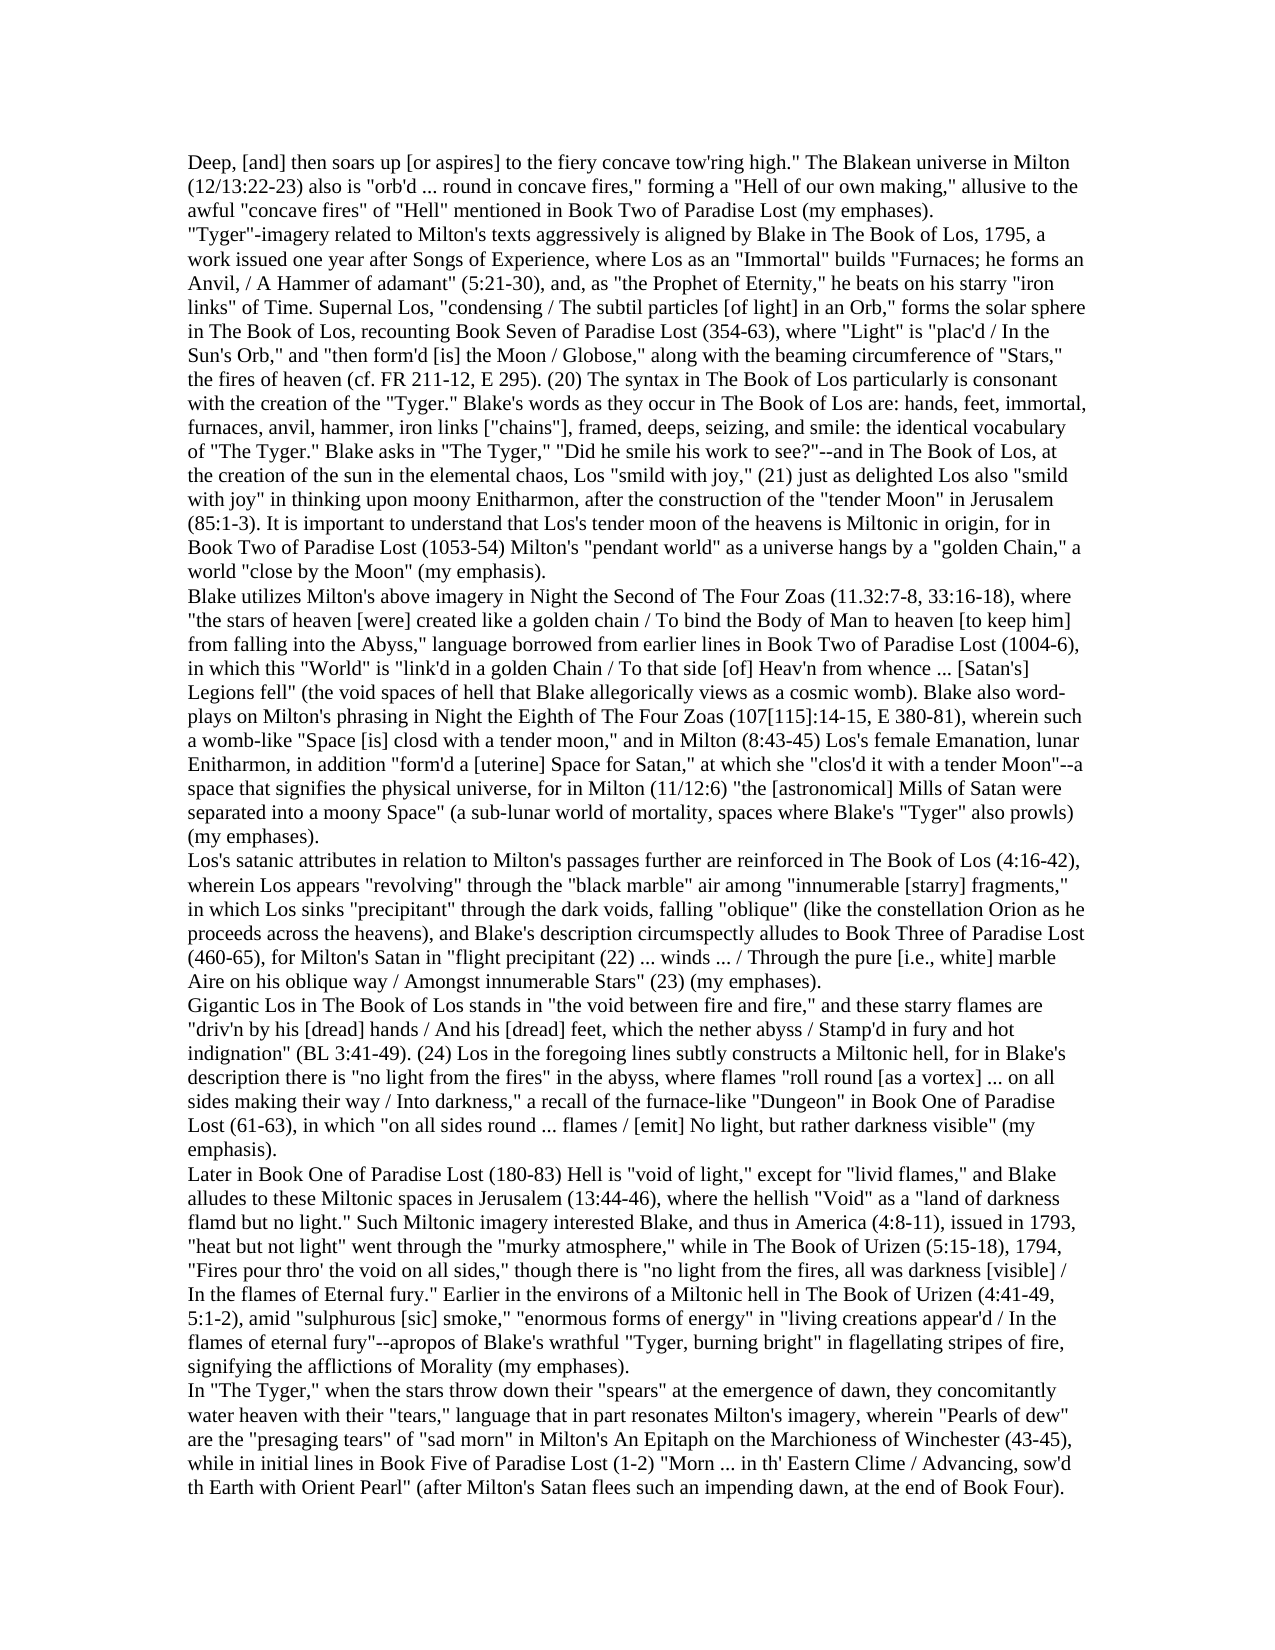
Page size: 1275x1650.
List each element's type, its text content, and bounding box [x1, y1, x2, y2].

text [187, 150, 1087, 222]
text "Tyger"-imagery related to Milton's texts aggressively is aligned by Blake in The Book of Los, 1795, a work issued one year after Songs of Experience, where Los as an "Immortal" builds "Furnaces; he forms an Anvil, / A Hammer of adamant" (5:21-30), and, as "the Prophet of Eternity," he beats on his starry "iron links" of Time. Supernal Los, "condensing / The subtil particles [of light] in an Orb," forms the solar sphere in The Book of Los, recounting Book Seven of Paradise Lost (354-63), where "Light" is "plac'd / In the Sun's Orb," and "then form'd [is] the Moon / Globose," along with the beaming circumference of "Stars," the fires of heaven (cf. FR 211-12, E 295). (20) The syntax in The Book of Los particularly is consonant with the creation of the "Tyger." Blake's words as they occur in The Book of Los are: hands, feet, immortal, furnaces, anvil, hammer, iron links ["chains"], framed, deeps, seizing, and smile: the identical vocabulary of "The Tyger." Blake asks in "The Tyger," "Did he smile his work to see?"--and in The Book of Los, at the creation of the sun in the elemental chaos, Los "smild with joy," (21) just as delighted Los also "smild with joy" in thinking upon moony Enitharmon, after the construction of the "tender Moon" in Jerusalem (85:1-3). It is important to understand that Los's tender moon of the heavens is Miltonic in origin, for in Book Two of Paradise Lost (1053-54) Milton's "pendant world" as a universe hangs by a "golden Chain," a world "close by the Moon" (my emphasis). [187, 222, 1087, 583]
text Blake utilizes Milton's above imagery in Night the Second of The Four Zoas (11.32:7-8, 33:16-18), where "the stars of heaven [were] created like a golden chain / To bind the Body of Man to heaven [to keep him] from falling into the Abyss," language borrowed from earlier lines in Book Two of Paradise Lost (1004-6), in which this "World" is "link'd in a golden Chain / To that side [of] Heav'n from whence ... [Satan's] Legions fell" (the void spaces of hell that Blake allegorically views as a cosmic womb). Blake also word-plays on Milton's phrasing in Night the Eighth of The Four Zoas (107[115]:14-15, E 380-81), wherein such a womb-like "Space [is] closd with a tender moon," and in Milton (8:43-45) Los's female Emanation, lunar Enitharmon, in addition "form'd a [uterine] Space for Satan," at which she "clos'd it with a tender Moon"--a space that signifies the physical universe, for in Milton (11/12:6) "the [astronomical] Mills of Satan were separated into a moony Space" (a sub-lunar world of mortality, spaces where Blake's "Tyger" also prowls) (my emphases). [187, 583, 1087, 848]
text Later in Book One of Paradise Lost (180-83) Hell is "void of light," except for "livid flames," and Blake alludes to these Miltonic spaces in Jerusalem (13:44-46), where the hellish "Void" as a "land of darkness flamd but no light." Such Miltonic imagery interested Blake, and thus in America (4:8-11), issued in 1793, "heat but not light" went through the "murky atmosphere," while in The Book of Urizen (5:15-18), 1794, "Fires pour thro' the void on all sides," though there is "no light from the fires, all was darkness [visible] / In the flames of Eternal fury." Earlier in the environs of a Miltonic hell in The Book of Urizen (4:41-49, 5:1-2), amid "sulphurous [sic] smoke," "enormous forms of energy" in "living creations appear'd / In the flames of eternal fury"--apropos of Blake's wrathful "Tyger, burning bright" in flagellating stripes of fire, signifying the afflictions of Morality (my emphases). [187, 1162, 1087, 1378]
text Gigantic Los in The Book of Los stands in "the void between fire and fire," and these starry flames are "driv'n by his [dread] hands / And his [dread] feet, which the nether abyss / Stamp'd in fury and hot indignation" (BL 3:41-49). (24) Los in the foregoing lines subtly constructs a Miltonic hell, for in Blake's description there is "no light from the fires" in the abyss, where flames "roll round [as a vortex] ... on all sides making their way / Into darkness," a recall of the furnace-like "Dungeon" in Book One of Paradise Lost (61-63), in which "on all sides round ... flames / [emit] No light, but rather darkness visible" (my emphasis). [187, 993, 1087, 1161]
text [187, 1378, 1087, 1499]
text Los's satanic attributes in relation to Milton's passages further are reinforced in The Book of Los (4:16-42), wherein Los appears "revolving" through the "black marble" air among "innumerable [starry] fragments," in which Los sinks "precipitant" through the dark voids, falling "oblique" (like the constellation Orion as he proceeds across the heavens), and Blake's description circumspectly alludes to Book Three of Paradise Lost (460-65), for Milton's Satan in "flight precipitant (22) ... winds ... / Through the pure [i.e., white] marble Aire on his oblique way / Amongst innumerable Stars" (23) (my emphases). [187, 848, 1087, 993]
